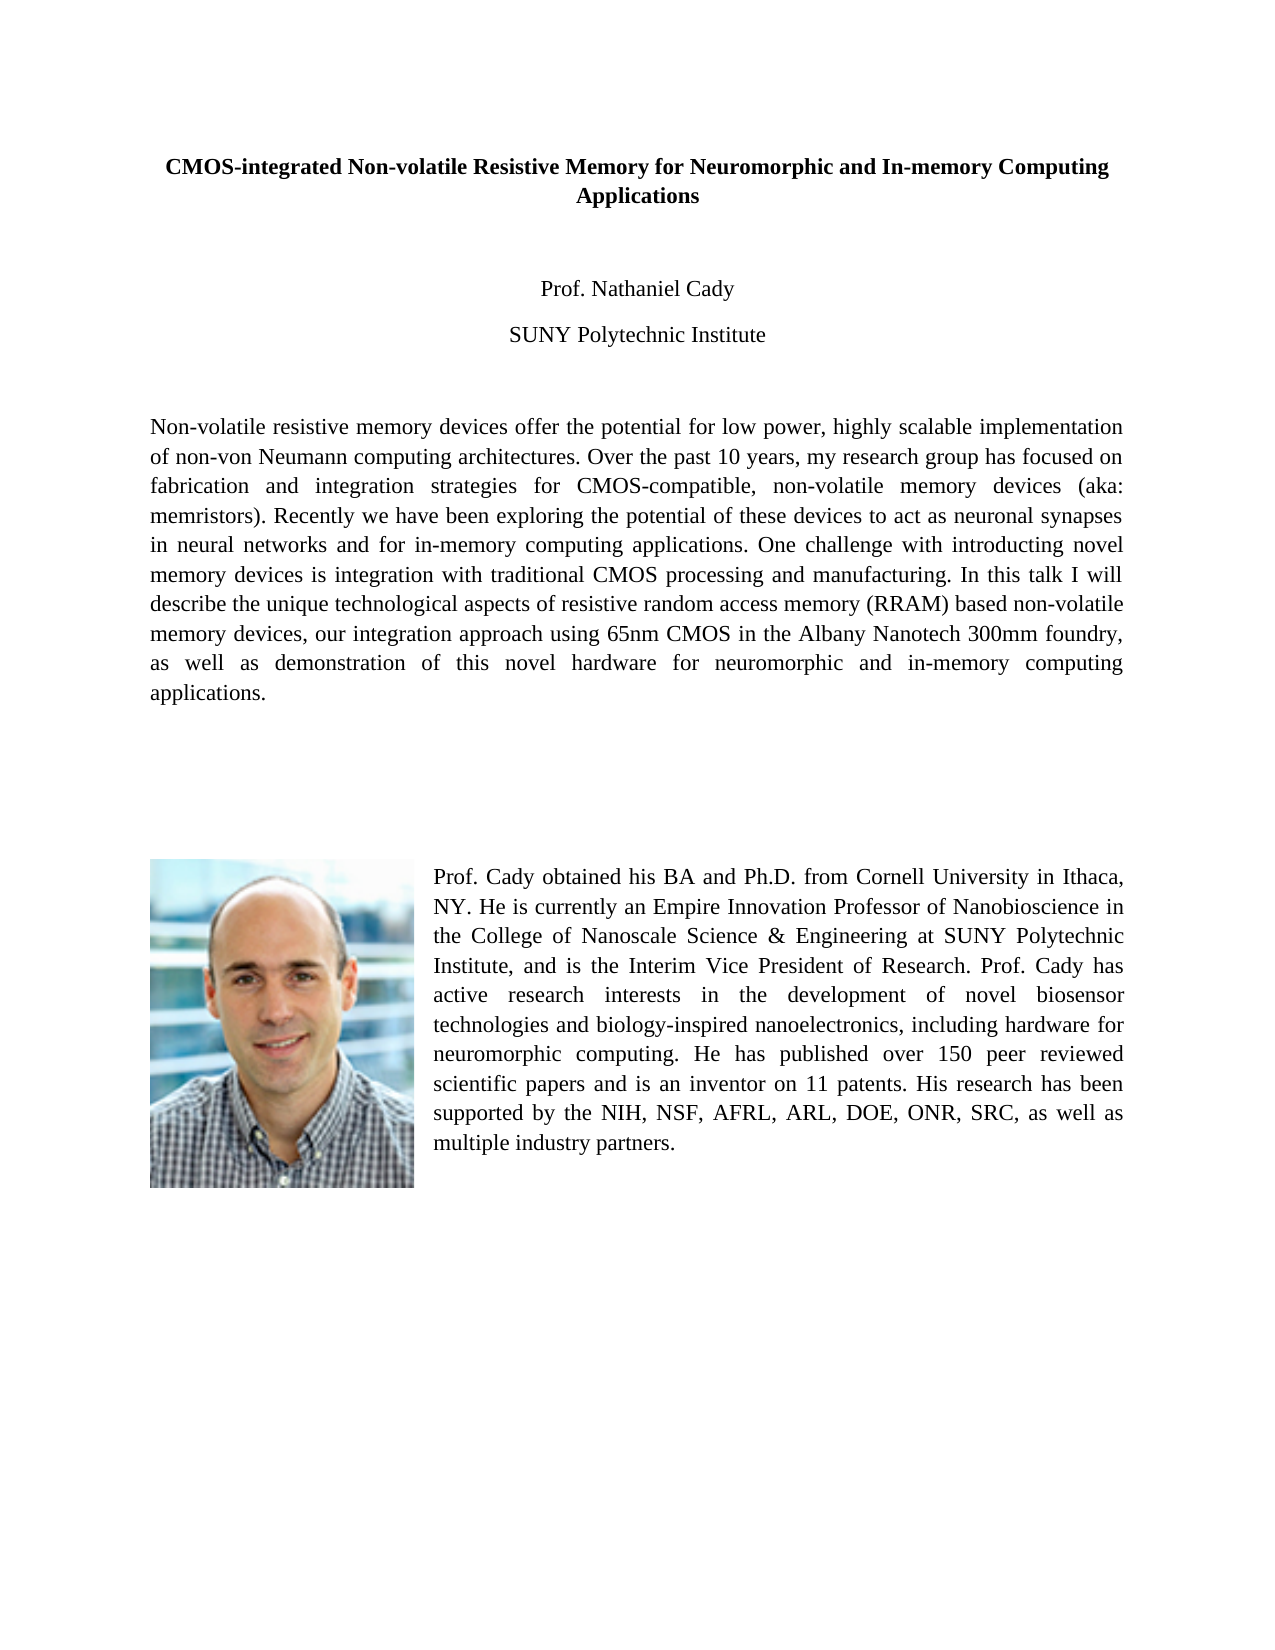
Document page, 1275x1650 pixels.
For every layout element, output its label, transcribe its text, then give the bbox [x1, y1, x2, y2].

picture [150, 859, 415, 1188]
text SUNY Polytechnic Institute [150, 318, 1125, 347]
text CMOS-integrated Non-volatile Resistive Memory for Neuromorphic and In-memory Computing Applications [150, 150, 1125, 209]
text Prof. Cady obtained his BA and Ph.D. from Cornell University in Ithaca, NY. He is currently an Empire Innovation Professor of Nanobioscience in the College of Nanoscale Science & Engineering at SUNY Polytechnic Institute, and is the Interim Vice President of Research. Prof. Cady has active research interests in the development of novel biosensor technologies and biology-inspired nanoelectronics, including hardware for neuromorphic computing. He has published over 150 peer reviewed scientific papers and is an inventor on 11 patents. His research has been supported by the NIH, NSF, AFRL, ARL, DOE, ONR, SRC, as well as multiple industry partners. [415, 860, 1125, 1155]
text Prof. Nathaniel Cady [150, 272, 1125, 301]
text Non-volatile resistive memory devices offer the potential for low power, highly scalable implementation of non-von Neumann computing architectures. Over the past 10 years, my research group has focused on fabrication and integration strategies for CMOS-compatible, non-volatile memory devices (aka: memristors). Recently we have been exploring the potential of these devices to act as neuronal synapses in neural networks and for in-memory computing applications. One challenge with introducting novel memory devices is integration with traditional CMOS processing and manufacturing. In this talk I will describe the unique technological aspects of resistive random access memory (RRAM) based non-volatile memory devices, our integration approach using 65nm CMOS in the Albany Nanotech 300mm foundry, as well as demonstration of this novel hardware for neuromorphic and in-memory computing applications. [150, 410, 1125, 705]
